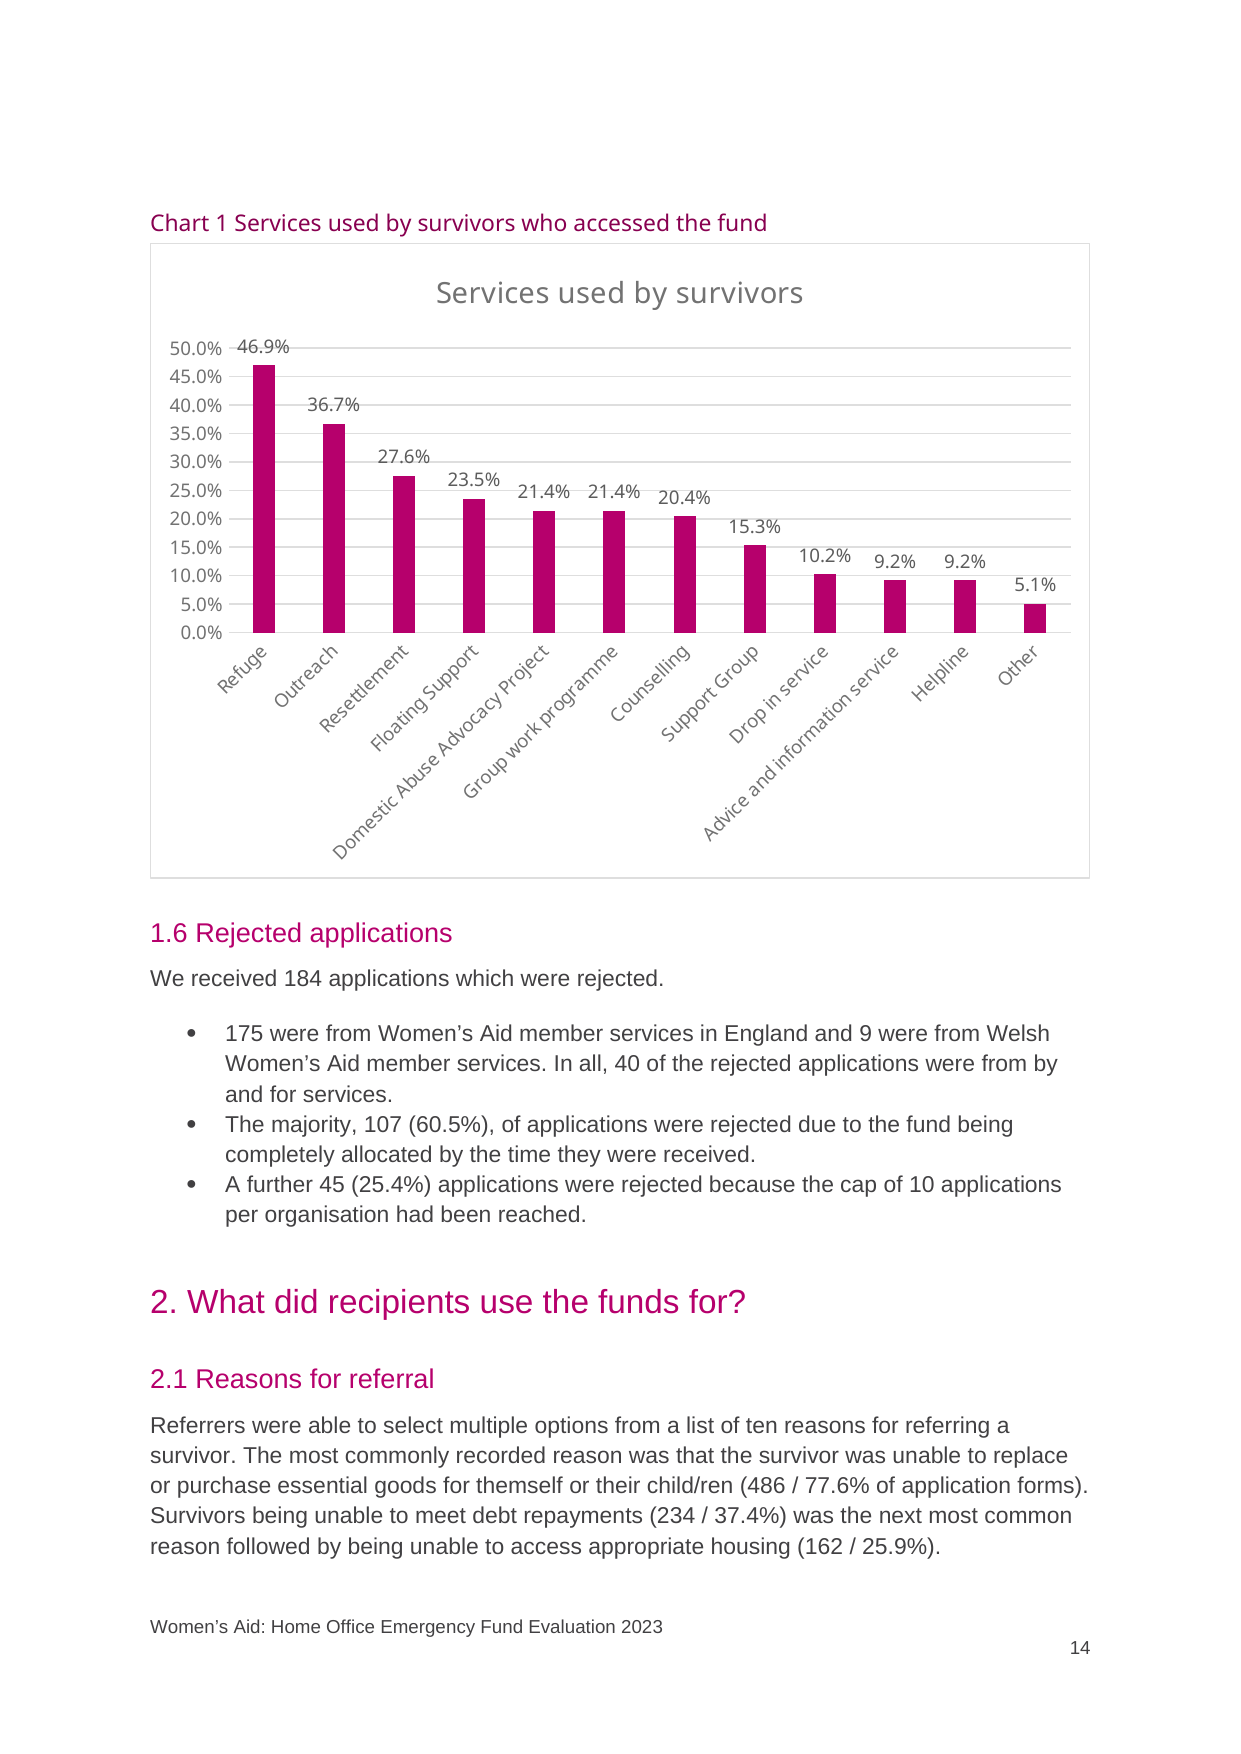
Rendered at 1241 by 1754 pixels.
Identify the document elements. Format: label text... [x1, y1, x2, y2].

subtitle Chart 1 Services used by survivors who accessed the fund [150, 207, 1090, 238]
subtitle 2.1 Reasons for referral [150, 1363, 1090, 1394]
subtitle 2. What did recipients use the funds for? [150, 1282, 1090, 1320]
text Referrers were able to select multiple options from a list of ten reasons for referring a survivor. The most commonly recorded reason was that the survivor was unable to replace or purchase essential goods for themself or their child/ren (486 / 77.6% of application forms). Survivors being unable to meet debt repayments (234 / 37.4%) was the next most common reason followed by being unable to access appropriate housing (162 / 25.9%). [150, 1412, 1090, 1559]
list 175 were from Women’s Aid member services in England and 9 were from Welsh Women’s Aid member services. In all, 40 of the rejected applications were from by and for services. [187, 1020, 1090, 1107]
subtitle 1.6 Rejected applications [150, 917, 1090, 948]
list The majority, 107 (60.5%), of applications were rejected due to the fund being completely allocated by the time they were received. [187, 1111, 1090, 1167]
list A further 45 (25.4%) applications were rejected because the cap of 10 applications per organisation had been reached. [187, 1171, 1090, 1228]
text We received 184 applications which were rejected. [150, 965, 1090, 991]
